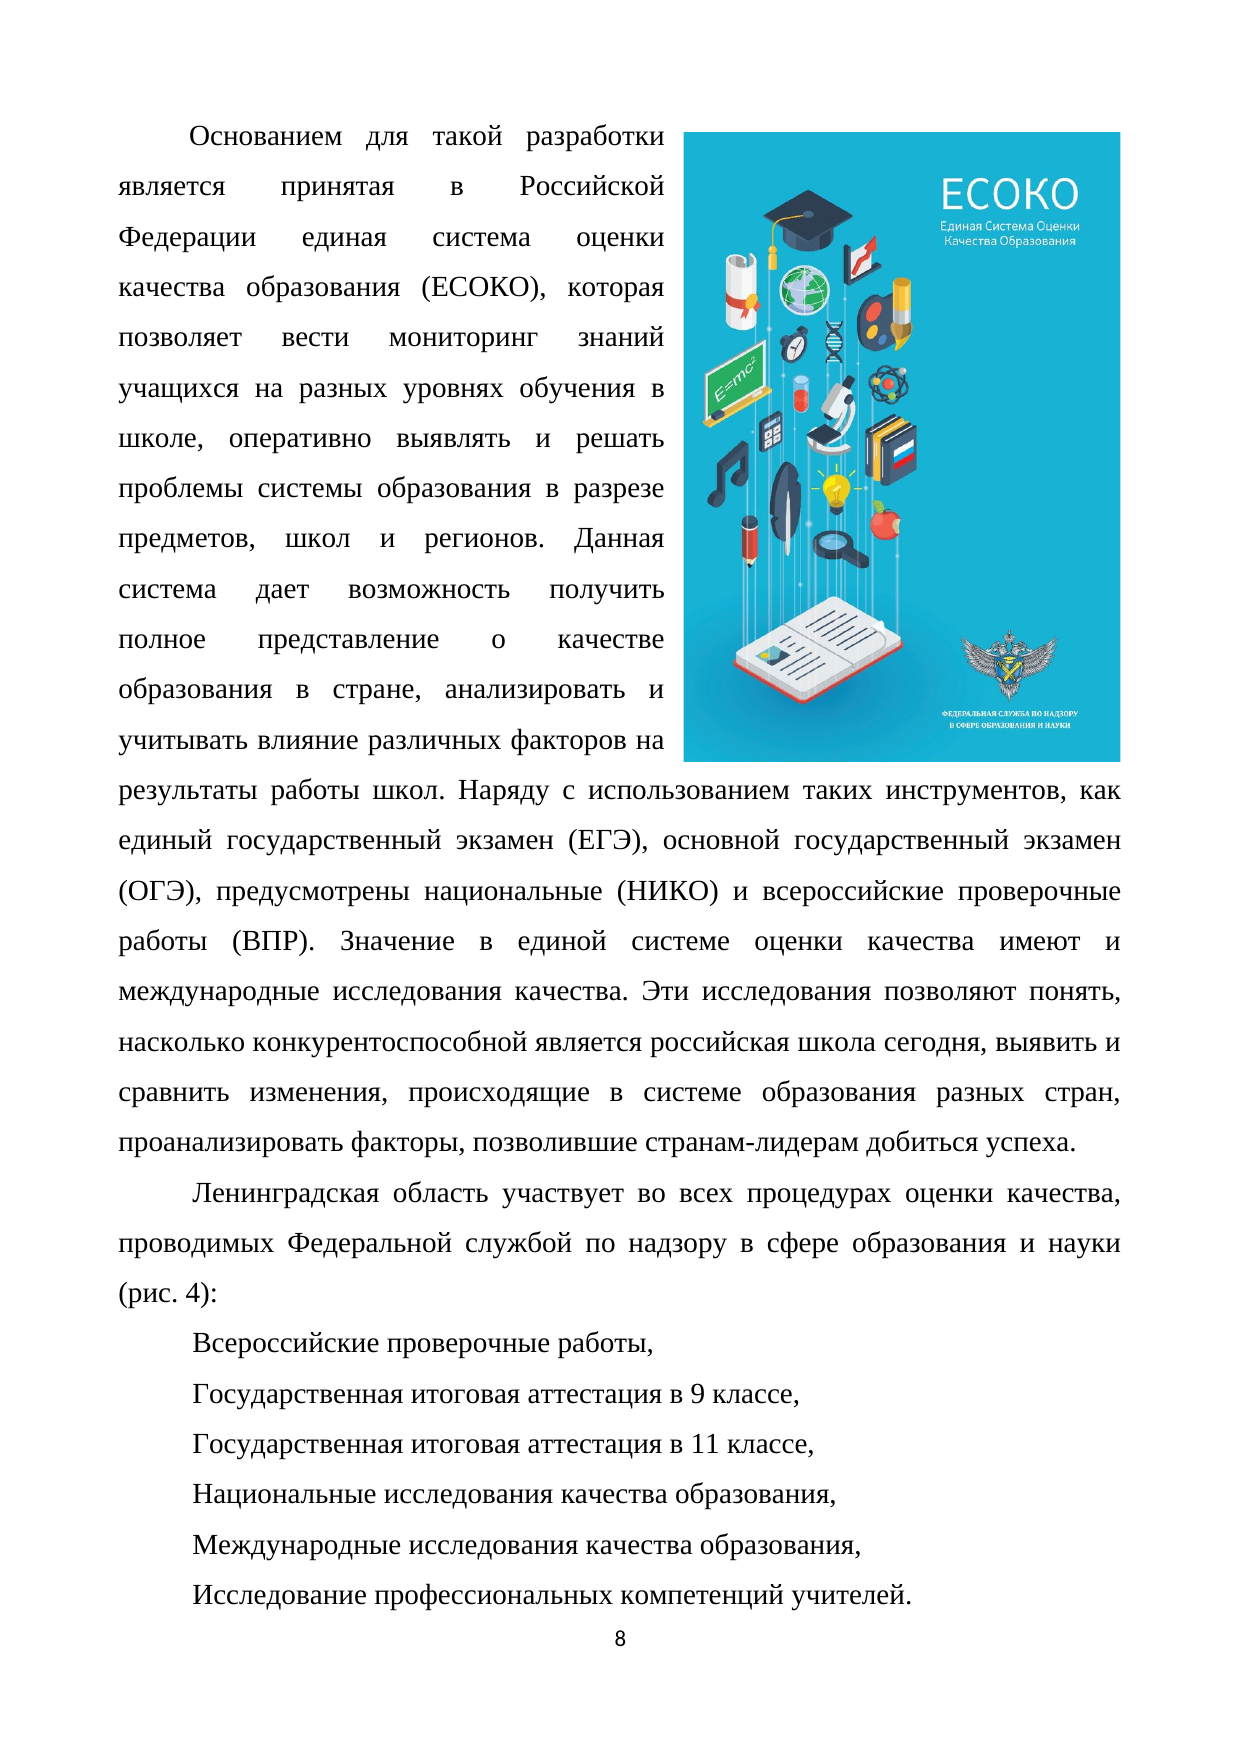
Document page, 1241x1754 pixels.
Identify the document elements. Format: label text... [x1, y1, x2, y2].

text Исследование профессиональных компетенций учителей. [118, 1577, 1122, 1611]
picture [682, 132, 1121, 760]
text Национальные исследования качества образования, [118, 1477, 1122, 1510]
text Международные исследования качества образования, [118, 1527, 1122, 1560]
text Государственная итоговая аттестация в 11 классе, [118, 1426, 1122, 1460]
text Всероссийские проверочные работы, [118, 1326, 1122, 1359]
text Государственная итоговая аттестация в 9 классе, [118, 1376, 1122, 1409]
text Ленинградская область участвует во всех процедурах оценки качества, проводимых Федеральной службой по надзору в сфере образования и науки (рис. 4): [118, 1175, 1122, 1309]
